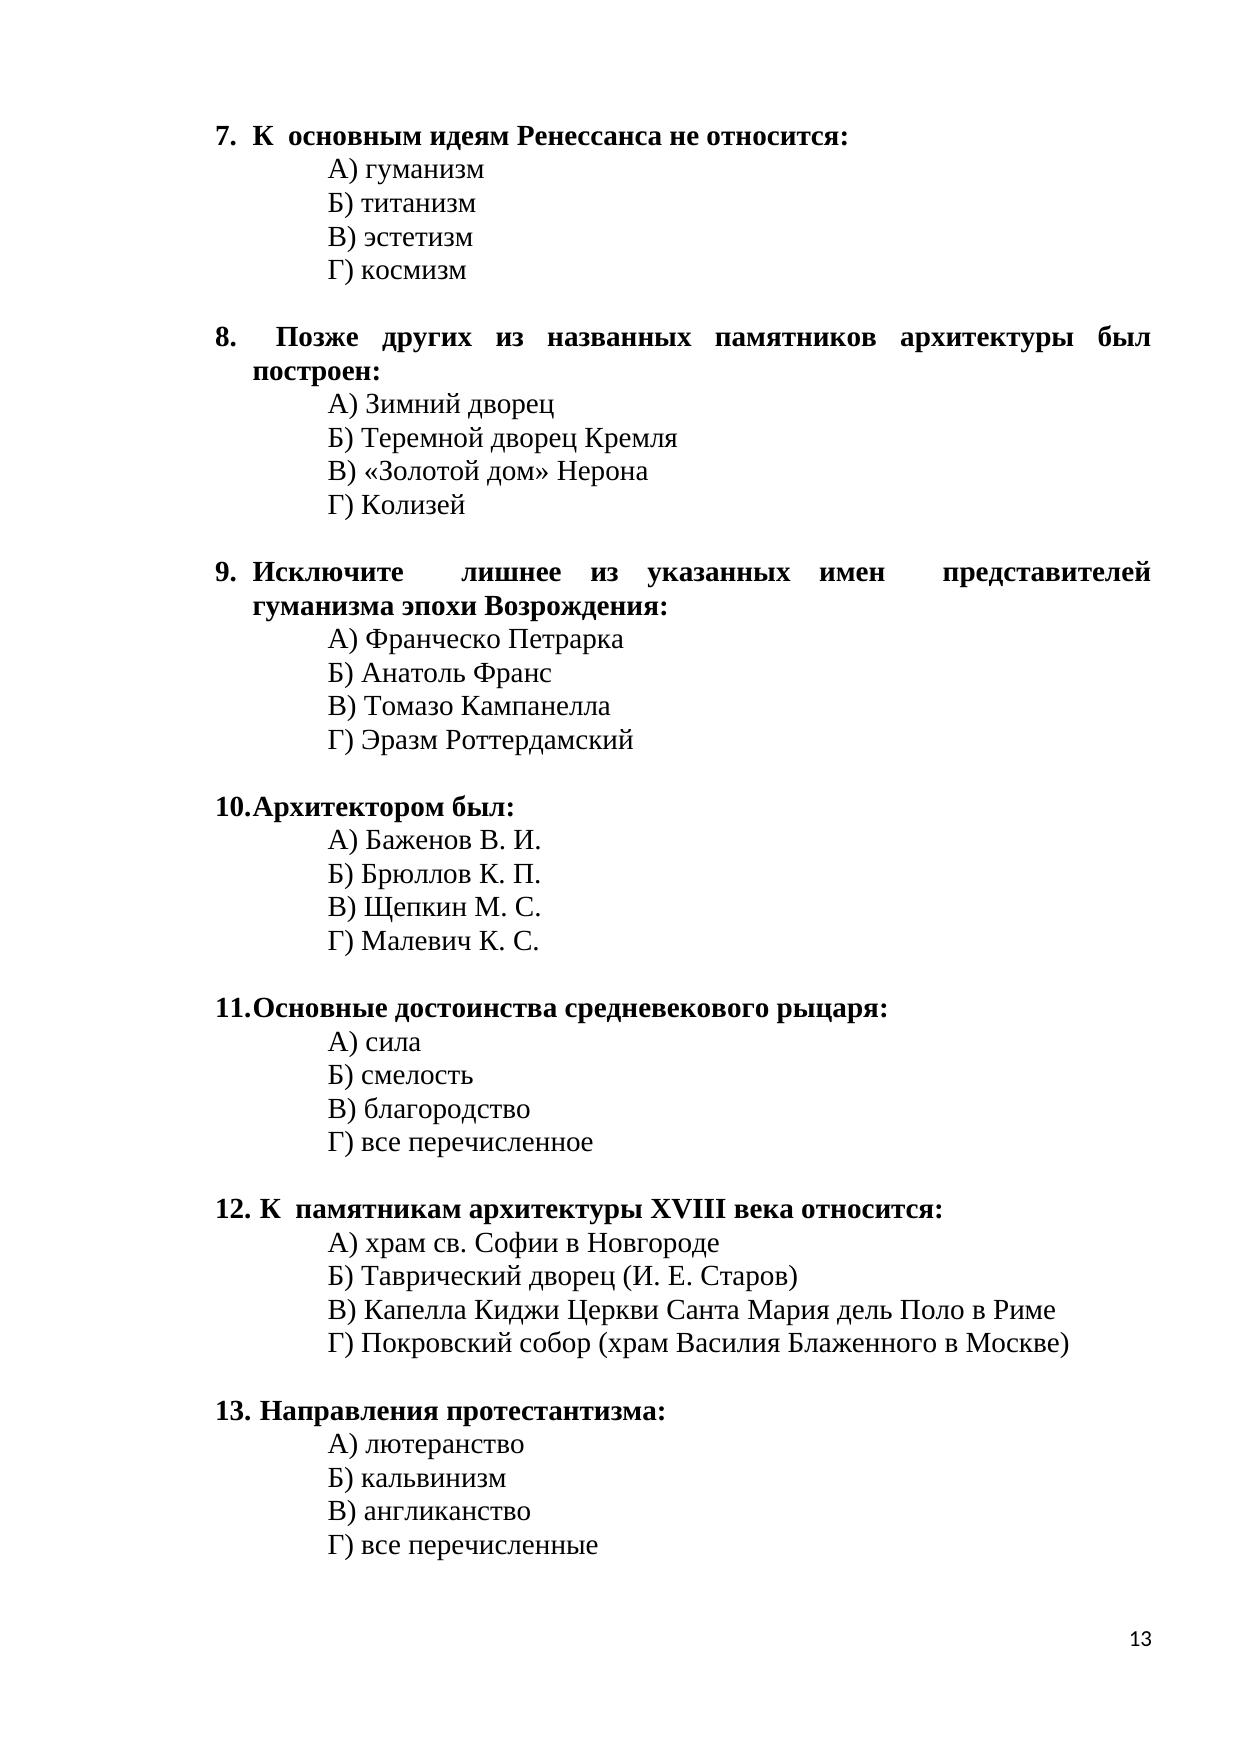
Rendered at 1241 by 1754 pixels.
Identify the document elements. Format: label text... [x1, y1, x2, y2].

list Б) Брюллов К. П. [327, 856, 1152, 889]
list Б) Таврический дворец (И. Е. Старов) [327, 1258, 1152, 1292]
list В) Щепкин М. С. [327, 889, 1152, 923]
list Г) Покровский собор (храм Василия Блаженного в Москве) [327, 1326, 1152, 1359]
list Г) Эразм Роттердамский [327, 722, 1152, 755]
list А) храм св. Софии в Новгороде [327, 1225, 1152, 1258]
list Архитектором был: [215, 789, 1152, 822]
list Б) смелость [327, 1057, 1152, 1091]
list Б) Теремной дворец Кремля [327, 420, 1152, 453]
list К основным идеям Ренессанса не относится: [215, 118, 1152, 152]
list В) эстетизм [327, 219, 1152, 252]
list А) Зимний дворец [327, 386, 1152, 420]
list К памятникам архитектуры XVIII века относится: [215, 1191, 1152, 1225]
list Г) космизм [327, 252, 1152, 286]
list А) гуманизм [327, 152, 1152, 185]
list В) «Золотой дом» Нерона [327, 453, 1152, 487]
list Исключите лишнее из указанных имен представителей гуманизма эпохи Возрождения: [215, 554, 1152, 621]
list В) благородство [327, 1091, 1152, 1124]
list А) сила [327, 1024, 1152, 1057]
list Направления протестантизма: [215, 1393, 1152, 1426]
list А) Баженов В. И. [327, 822, 1152, 856]
list Г) Малевич К. С. [327, 923, 1152, 957]
list Б) кальвинизм [327, 1460, 1152, 1493]
list Позже других из названных памятников архитектуры был построен: [215, 319, 1152, 386]
list А) лютеранство [327, 1426, 1152, 1460]
list Г) все перечисленные [327, 1527, 1152, 1560]
list В) Капелла Киджи Церкви Санта Мария дель Поло в Риме [327, 1292, 1152, 1326]
list В) англиканство [327, 1493, 1152, 1527]
list Б) Анатоль Франс [327, 655, 1152, 688]
list Г) все перечисленное [327, 1124, 1152, 1158]
list Г) Колизей [327, 487, 1152, 521]
list В) Томазо Кампанелла [327, 688, 1152, 722]
list А) Франческо Петрарка [327, 621, 1152, 655]
list Б) титанизм [327, 185, 1152, 219]
list Основные достоинства средневекового рыцаря: [215, 990, 1152, 1024]
